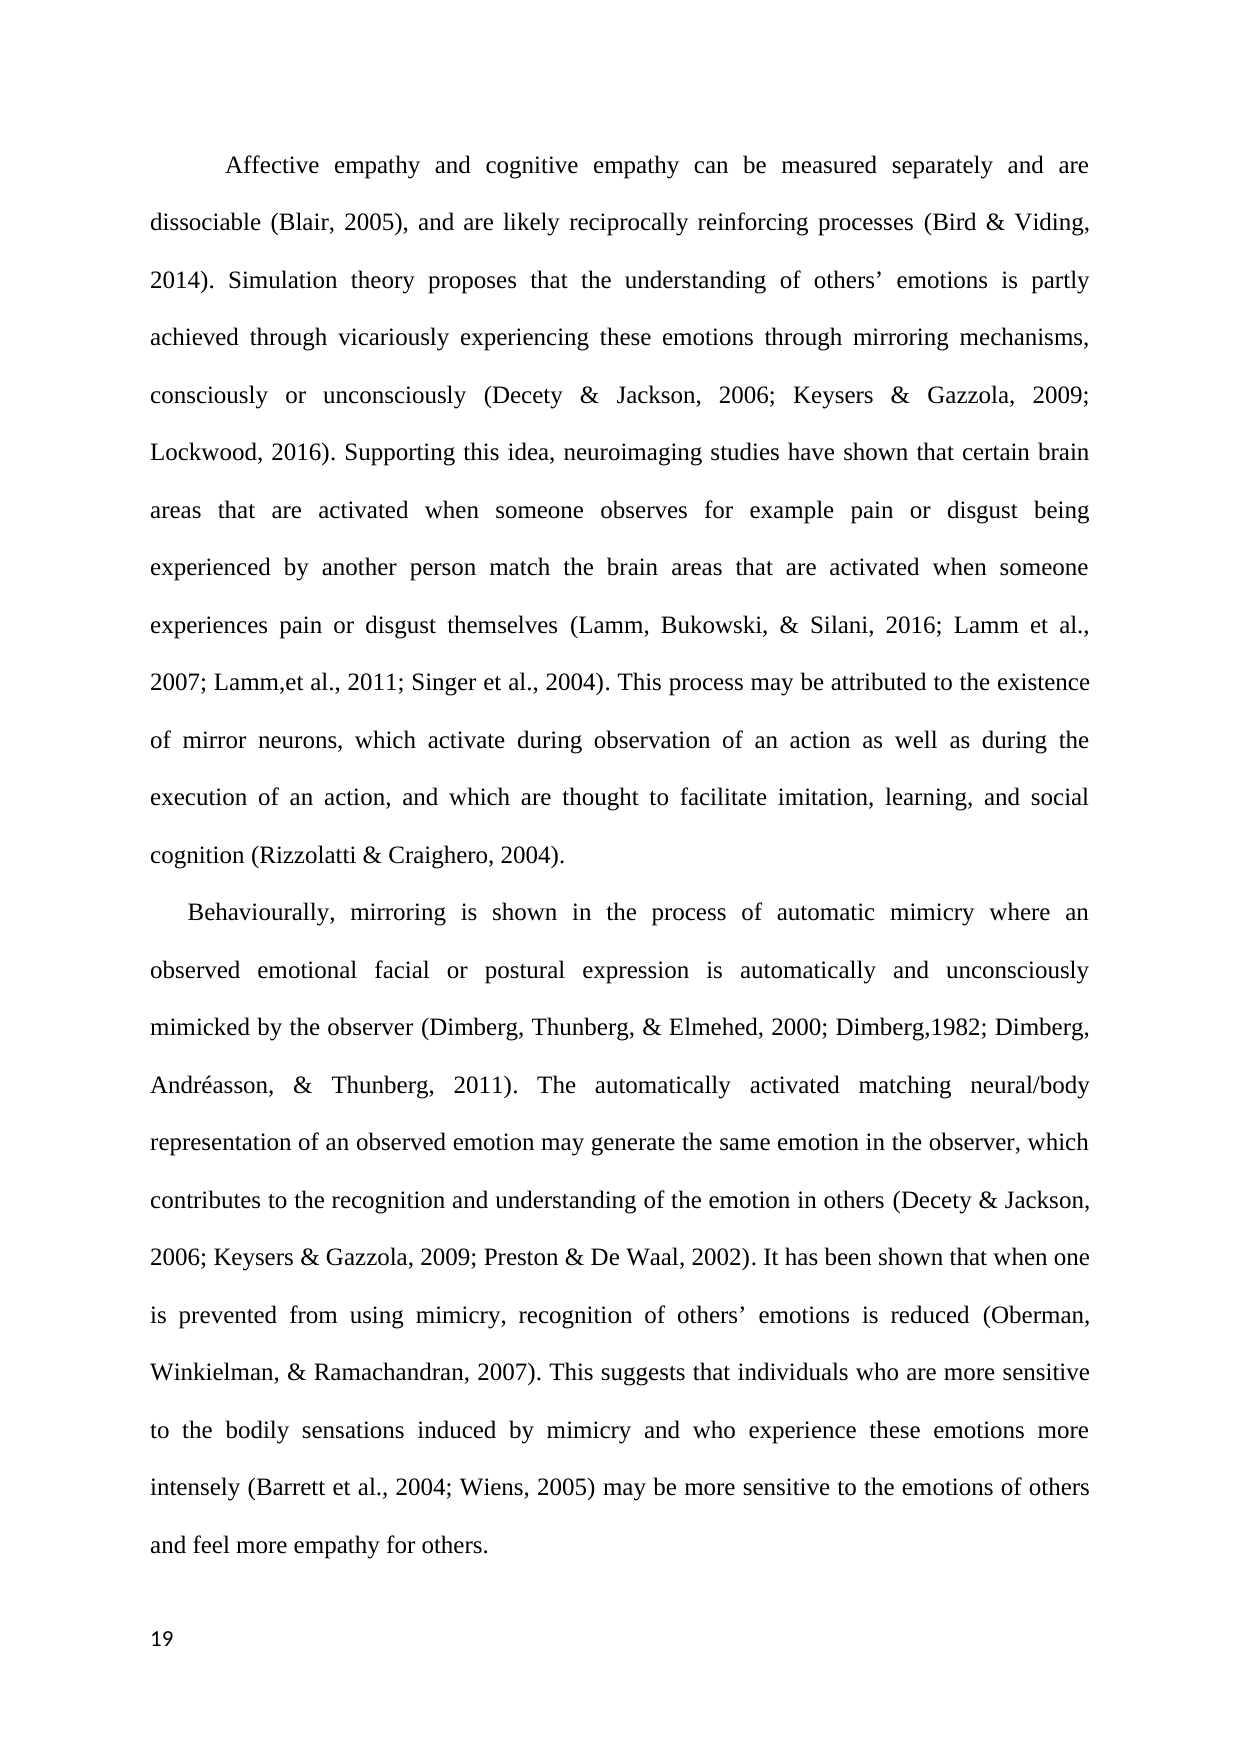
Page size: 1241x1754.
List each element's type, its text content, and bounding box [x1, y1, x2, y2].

text Affective empathy and cognitive empathy can be measured separately and are dissociable (Blair, 2005), and are likely reciprocally reinforcing processes (Bird & Viding, 2014). Simulation theory proposes that the understanding of others’ emotions is partly achieved through vicariously experiencing these emotions through mirroring mechanisms, consciously or unconsciously (Decety & Jackson, 2006; Keysers & Gazzola, 2009; Lockwood, 2016). Supporting this idea, neuroimaging studies have shown that certain brain areas that are activated when someone observes for example pain or disgust being experienced by another person match the brain areas that are activated when someone experiences pain or disgust themselves (Lamm, Bukowski, & Silani, 2016; Lamm et al., 2007; Lamm,et al., 2011; Singer et al., 2004). This process may be attributed to the existence of mirror neurons, which activate during observation of an action as well as during the execution of an action, and which are thought to facilitate imitation, learning, and social cognition (Rizzolatti & Craighero, 2004). [150, 150, 1090, 869]
text Behaviourally, mirroring is shown in the process of automatic mimicry where an observed emotional facial or postural expression is automatically and unconsciously mimicked by the observer (Dimberg, Thunberg, & Elmehed, 2000; Dimberg,1982; Dimberg, Andréasson, & Thunberg, 2011). The automatically activated matching neural/body representation of an observed emotion may generate the same emotion in the observer, which contributes to the recognition and understanding of the emotion in others (Decety & Jackson, 2006; Keysers & Gazzola, 2009; Preston & De Waal, 2002). It has been shown that when one is prevented from using mimicry, recognition of others’ emotions is reduced (Oberman, Winkielman, & Ramachandran, 2007). This suggests that individuals who are more sensitive to the bodily sensations induced by mimicry and who experience these emotions more intensely (Barrett et al., 2004; Wiens, 2005) may be more sensitive to the emotions of others and feel more empathy for others. [150, 897, 1090, 1559]
